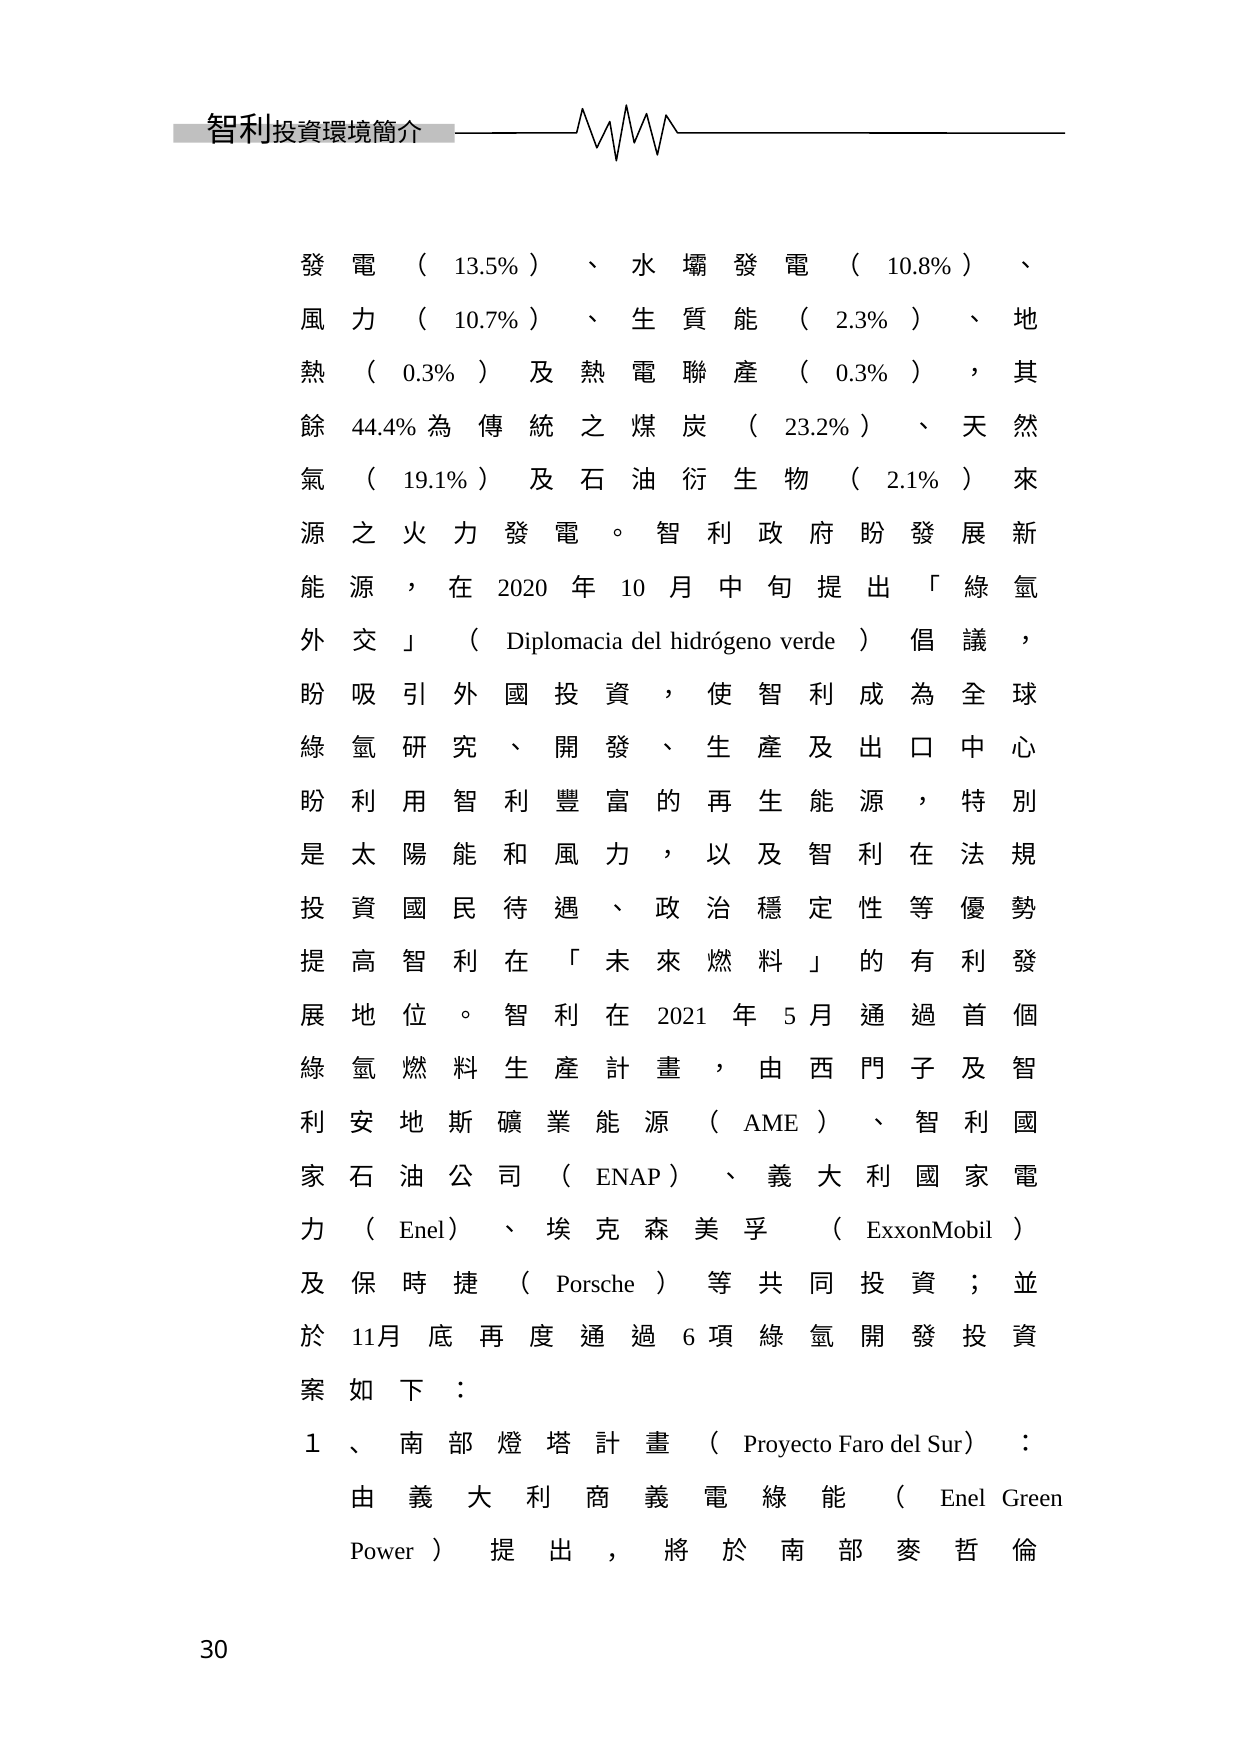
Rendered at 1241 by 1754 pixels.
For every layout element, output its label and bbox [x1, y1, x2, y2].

text [276, 1415, 1063, 1576]
text [276, 237, 1063, 1415]
